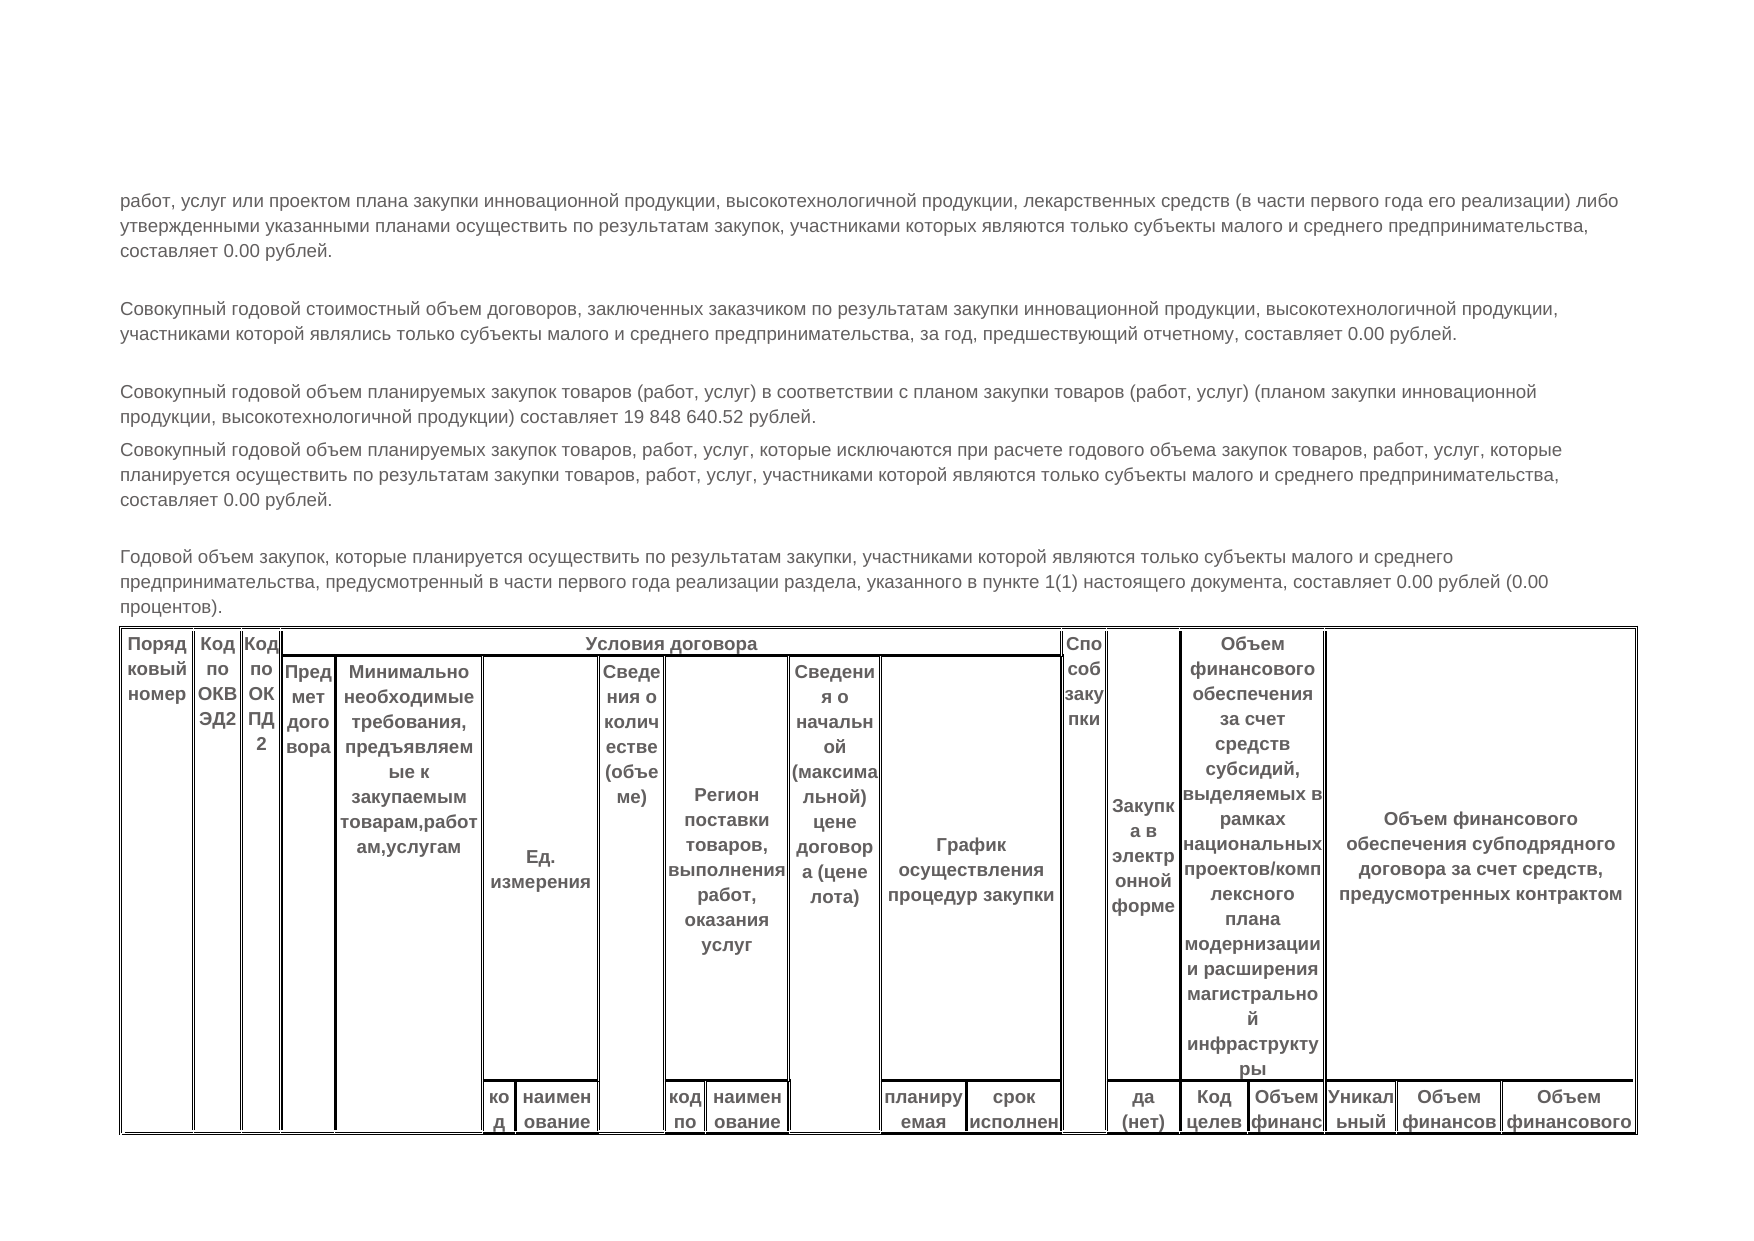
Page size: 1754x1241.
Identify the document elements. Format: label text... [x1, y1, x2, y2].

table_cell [118, 177, 1636, 626]
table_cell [1501, 1079, 1635, 1132]
table_cell Сведения о количестве (объеме) [599, 657, 664, 1132]
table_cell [1325, 1082, 1397, 1132]
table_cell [1397, 1082, 1501, 1132]
table_cell Предмет договора [281, 657, 335, 1132]
table_cell код по ОКАТО [665, 1082, 706, 1132]
table_header Код по ОКВЭД2 [194, 629, 241, 1132]
table_header Закупка в электронной форме [1106, 627, 1180, 1079]
table_cell да (нет) [1106, 1082, 1180, 1132]
table_cell Регион поставки товаров, выполнения работ, оказания услуг [666, 657, 787, 1079]
table_cell код по ОКЕИ [483, 1082, 515, 1132]
table_cell Минимально необходимые требования, предъявляемые к закупаемым товарам,работам,услугам [335, 657, 482, 1132]
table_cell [1248, 1079, 1325, 1132]
table_header Условия договора [281, 629, 1062, 654]
table_header Объем финансового обеспечения за счет средств субсидий, выделяемых в рамках национальных проектов/комплексного плана модернизации и расширения магистральной инфраструктуры [1180, 627, 1325, 1079]
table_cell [881, 1082, 966, 1132]
table_cell Сведения о начальной (максимальной) цене договора (цене лота) [789, 657, 881, 1132]
table_cell Ед. измерения [484, 657, 597, 1079]
table_header Порядковый номер [122, 629, 193, 1132]
table_cell График осуществления процедур закупки [882, 657, 1060, 1079]
table_cell наименование [515, 1082, 598, 1132]
table_header Способ закупки [1062, 629, 1106, 1132]
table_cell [966, 1082, 1062, 1132]
table_header Код по ОКПД2 [241, 627, 281, 1132]
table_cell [1180, 1082, 1248, 1132]
table_header Объем финансового обеспечения субподрядного договора за счет средств, предусмотренных контрактом [1325, 629, 1635, 1079]
table_cell наименование [706, 1082, 789, 1132]
